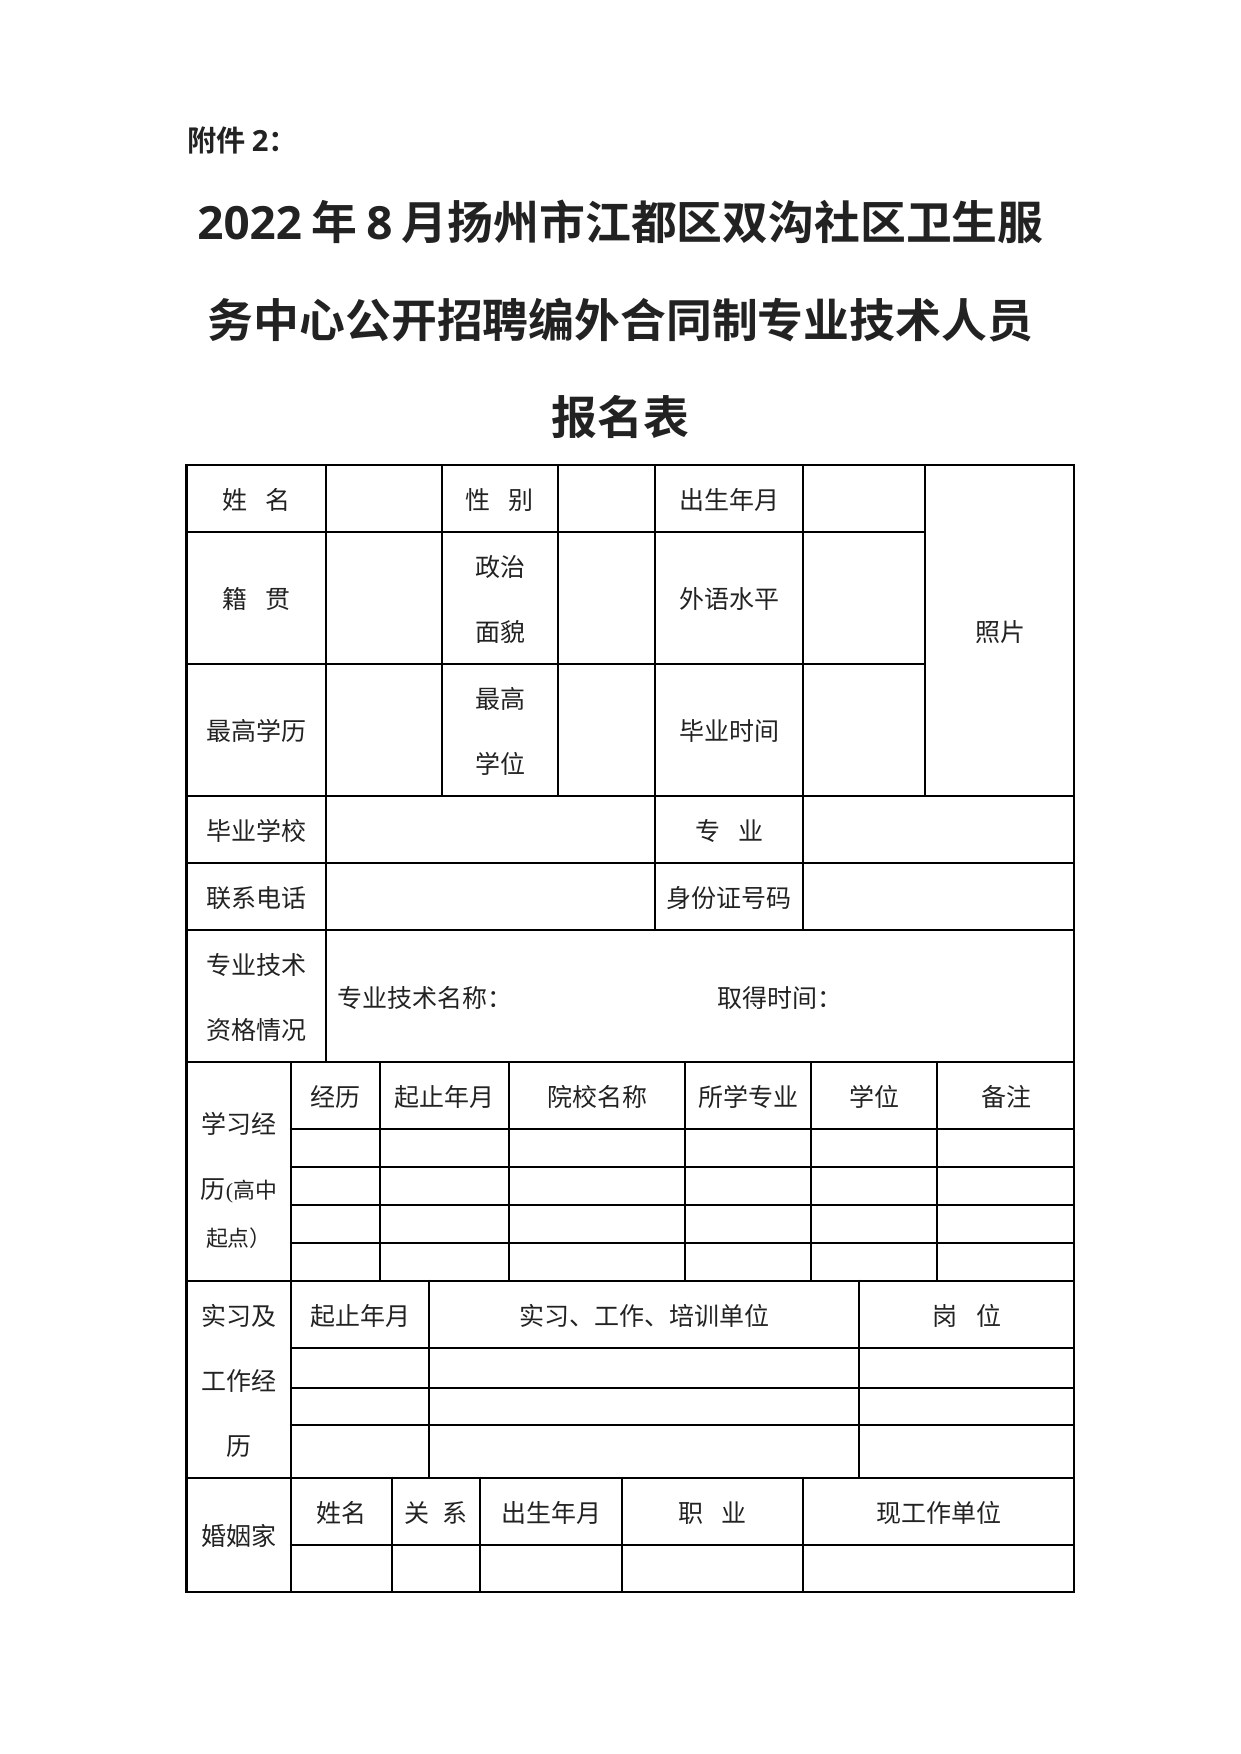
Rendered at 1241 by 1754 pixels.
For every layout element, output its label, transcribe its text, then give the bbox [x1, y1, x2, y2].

table_cell 院校名称 [510, 1063, 684, 1128]
table_cell [381, 1168, 508, 1204]
table_cell [292, 1349, 428, 1387]
table_header 姓 名 [188, 466, 325, 531]
table_cell 最高 学位 [443, 665, 557, 795]
table_cell [381, 1130, 508, 1166]
table_cell 联系电话 [188, 864, 325, 929]
table_cell [686, 1206, 810, 1242]
table_cell [393, 1546, 479, 1591]
table_cell [292, 1426, 428, 1477]
table_cell [686, 1130, 810, 1166]
table_cell [804, 864, 1073, 929]
table_cell 职 业 [623, 1479, 802, 1544]
table_cell 实习、工作、培训单位 [430, 1282, 858, 1347]
table_cell [804, 1546, 1073, 1591]
table_header 性 别 [443, 466, 557, 531]
text 2022年8月扬州市江都区双沟社区卫生服务中心公开招聘编外合同制专业技术人员报名表 [187, 171, 1053, 464]
table_cell 现工作单位 [804, 1479, 1073, 1544]
table_cell [812, 1130, 936, 1166]
table_cell [804, 797, 1073, 862]
table_cell [327, 864, 654, 929]
table_cell [804, 665, 924, 795]
table_cell 姓名 [292, 1479, 391, 1544]
table_cell [292, 1244, 379, 1279]
table_cell 婚姻家庭情况 [188, 1479, 290, 1591]
table_cell 学位 [812, 1063, 936, 1128]
table_cell [812, 1244, 936, 1279]
table_cell 籍 贯 [188, 533, 325, 663]
table_cell [938, 1168, 1073, 1204]
table_cell 专业技术资格情况 [188, 931, 325, 1061]
table_cell 毕业时间 [656, 665, 802, 795]
table_cell [804, 533, 924, 663]
table_cell [481, 1546, 621, 1591]
table_cell [292, 1389, 428, 1424]
table_cell 学习经历(高中起点） [188, 1063, 290, 1279]
table_cell 外语水平 [656, 533, 802, 663]
table_cell 关 系 [393, 1479, 479, 1544]
table_cell [510, 1244, 684, 1279]
table_cell [430, 1389, 858, 1424]
table_cell 身份证号码 [656, 864, 802, 929]
table_cell [510, 1206, 684, 1242]
table_cell [686, 1168, 810, 1204]
table_cell 毕业学校 [188, 797, 325, 862]
table_cell [938, 1130, 1073, 1166]
table_cell [381, 1244, 508, 1279]
table_header [559, 466, 654, 531]
table_cell 专 业 [656, 797, 802, 862]
table_cell [292, 1206, 379, 1242]
table_cell [938, 1206, 1073, 1242]
table_cell [860, 1349, 1073, 1387]
table_cell [292, 1168, 379, 1204]
table_cell 出生年月 [481, 1479, 621, 1544]
table_cell [812, 1206, 936, 1242]
table_cell [559, 533, 654, 663]
table_cell [381, 1206, 508, 1242]
table_cell [860, 1426, 1073, 1477]
table_cell [430, 1426, 858, 1477]
table_header 出生年月 [656, 466, 802, 531]
table_cell 岗 位 [860, 1282, 1073, 1347]
table_cell [938, 1244, 1073, 1279]
table_cell [623, 1546, 802, 1591]
table_cell [327, 533, 441, 663]
table_cell [812, 1168, 936, 1204]
table_cell [510, 1168, 684, 1204]
table_cell 专业技术名称： 取得时间： [327, 931, 1073, 1061]
table_cell 起止年月 [381, 1063, 508, 1128]
table_cell [430, 1349, 858, 1387]
table_cell [686, 1244, 810, 1279]
table_cell 备注 [938, 1063, 1073, 1128]
table_cell 经历 [292, 1063, 379, 1128]
table_cell [860, 1389, 1073, 1424]
table_cell [292, 1130, 379, 1166]
table_cell 所学专业 [686, 1063, 810, 1128]
table_header [327, 466, 441, 531]
table_cell 最高学历 [188, 665, 325, 795]
table_cell [510, 1130, 684, 1166]
table_cell 起止年月 [292, 1282, 428, 1347]
table_cell [559, 665, 654, 795]
table_cell 实习及工作经历 [188, 1282, 290, 1477]
table_cell [292, 1546, 391, 1591]
table_header 照片 [926, 466, 1073, 795]
table_cell [327, 797, 654, 862]
table_header [804, 466, 924, 531]
table_cell [327, 665, 441, 795]
text 附件2： [187, 106, 1053, 171]
table_cell 政治 面貌 [443, 533, 557, 663]
